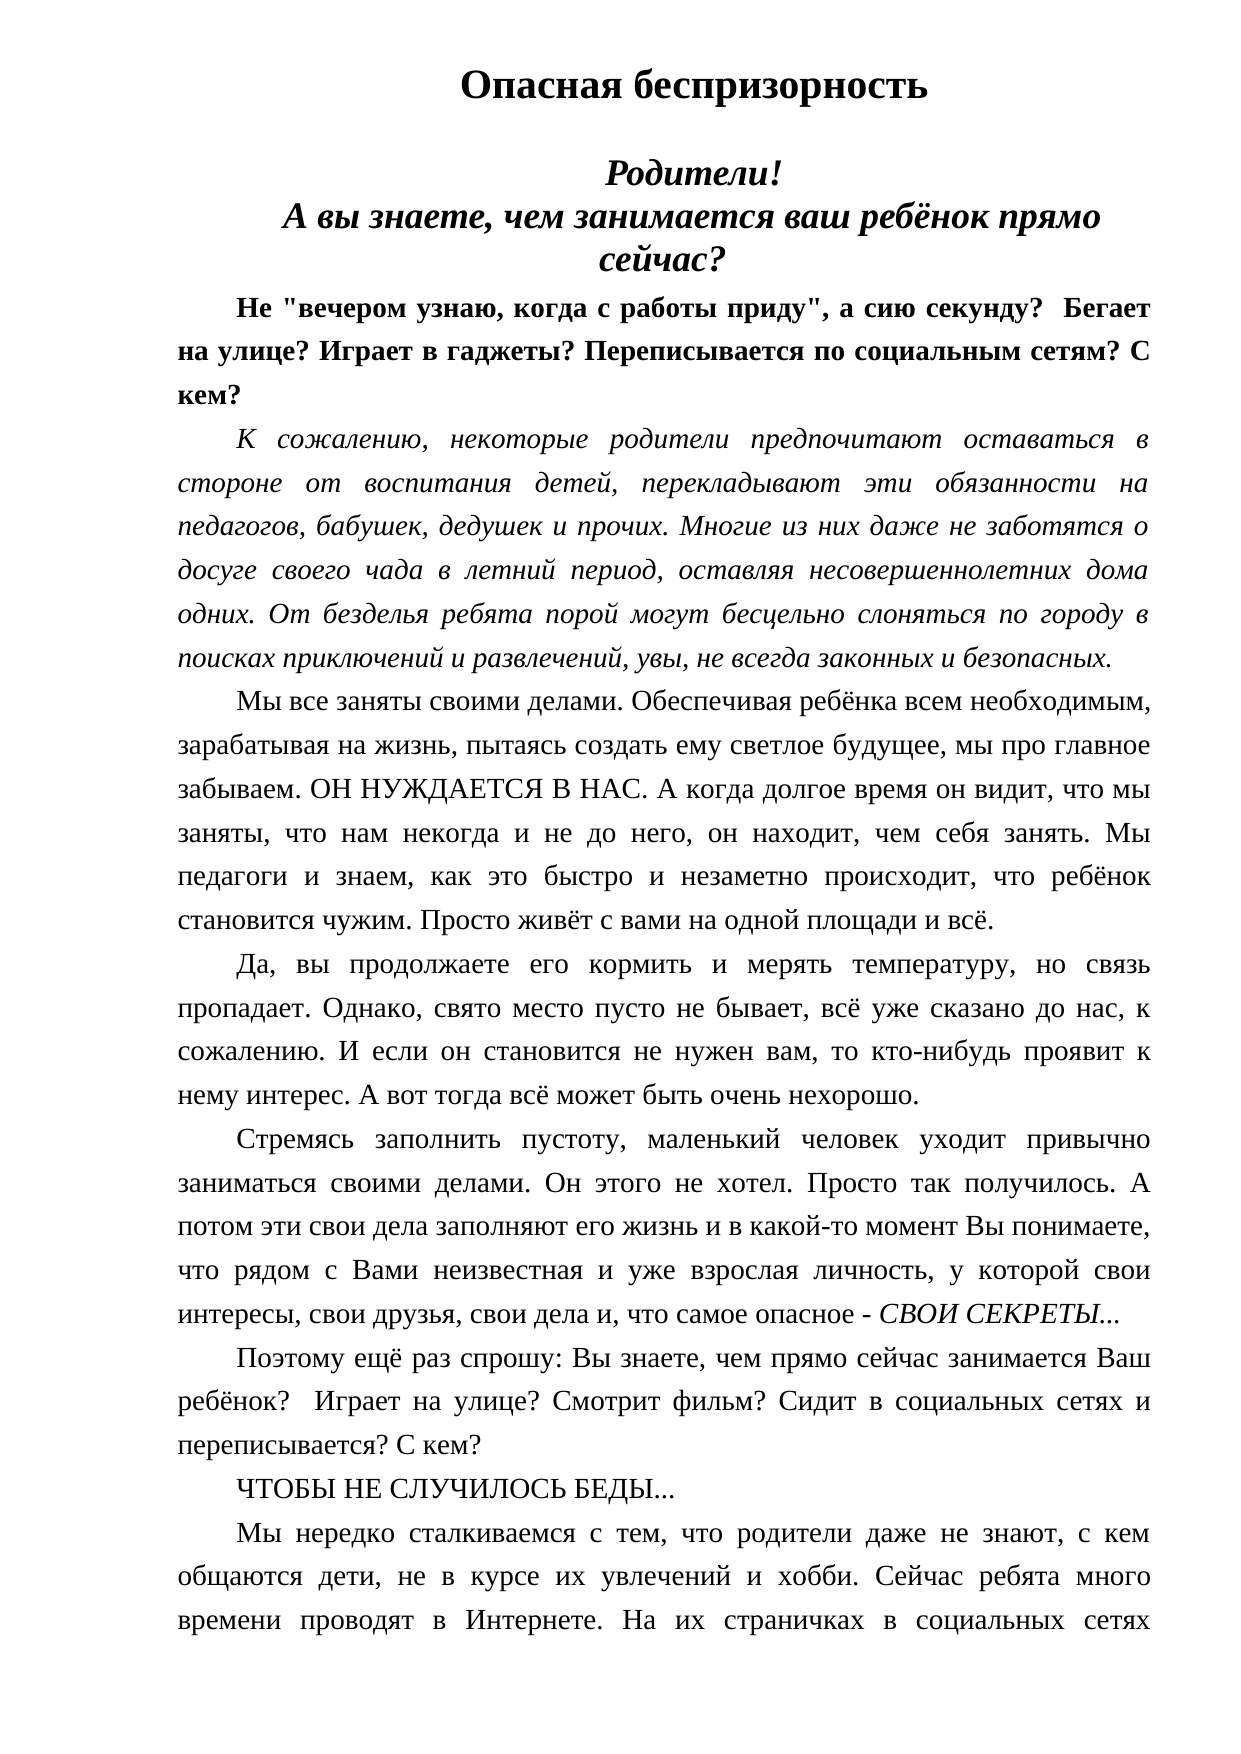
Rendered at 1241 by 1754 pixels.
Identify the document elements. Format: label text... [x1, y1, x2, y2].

text Опасная беспризорность [177, 59, 1152, 107]
text Да, вы продолжаете его кормить и мерять температуру, но связь пропадает. Однако, свято место пусто не бывает, всё уже сказано до нас, к сожалению. И если он становится не нужен вам, то кто-нибудь проявит к нему интерес. А вот тогда всё может быть очень нехорошо. [177, 936, 1152, 1111]
text ЧТОБЫ НЕ СЛУЧИЛОСЬ БЕДЫ... [177, 1461, 1152, 1504]
text Родители! [177, 150, 1152, 193]
text Мы все заняты своими делами. Обеспечивая ребёнка всем необходимым, зарабатывая на жизнь, пытаясь создать ему светлое будущее, мы про главное забываем. ОН НУЖДАЕТСЯ В НАС. А когда долгое время он видит, что мы заняты, что нам некогда и не до него, он находит, чем себя занять. Мы педагоги и знаем, как это быстро и незаметно происходит, что ребёнок становится чужим. Просто живёт с вами на одной площади и всё. [177, 673, 1152, 936]
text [177, 1504, 1152, 1636]
text К сожалению, некоторые родители предпочитают оставаться в стороне от воспитания детей, перекладывают эти обязанности на педагогов, бабушек, дедушек и прочих. Многие из них даже не заботятся о досуге своего чада в летний период, оставляя несовершеннолетних дома одних. От безделья ребята порой могут бесцельно слоняться по городу в поисках приключений и развлечений, увы, не всегда законных и безопасных. [177, 411, 1152, 673]
text Не "вечером узнаю, когда с работы приду", а сию секунду? Бегает на улице? Играет в гаджеты? Переписывается по социальным сетям? С кем? [177, 279, 1152, 411]
text Поэтому ещё раз спрошу: Вы знаете, чем прямо сейчас занимается Ваш ребёнок? Играет на улице? Смотрит фильм? Сидит в социальных сетях и переписывается? С кем? [177, 1329, 1152, 1461]
text Стремясь заполнить пустоту, маленький человек уходит привычно заниматься своими делами. Он этого не хотел. Просто так получилось. А потом эти свои дела заполняют его жизнь и в какой-то момент Вы понимаете, что рядом с Вами неизвестная и уже взрослая личность, у которой свои интересы, свои друзья, свои дела и, что самое опасное - СВОИ СЕКРЕТЫ... [177, 1111, 1152, 1329]
text А вы знаете, чем занимается ваш ребёнок прямо сейчас? [177, 193, 1152, 279]
